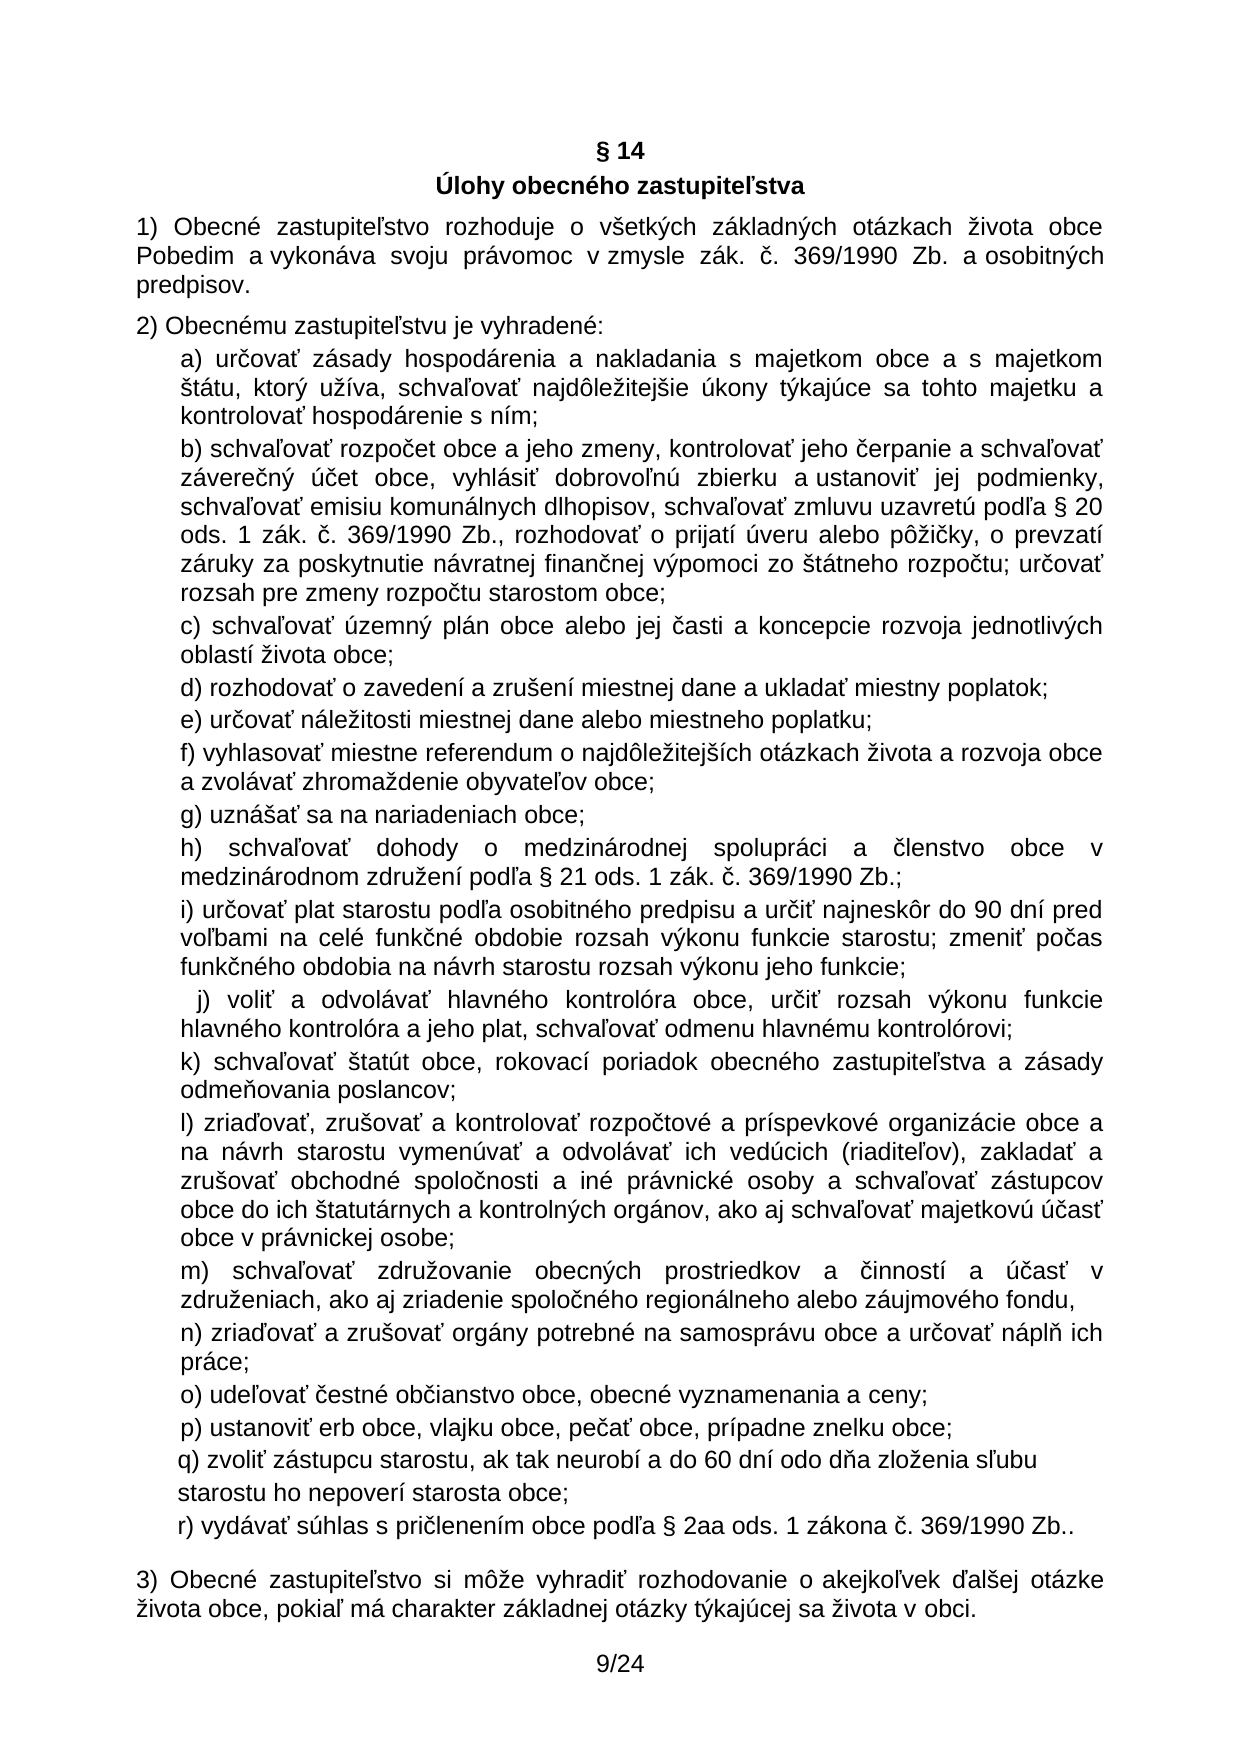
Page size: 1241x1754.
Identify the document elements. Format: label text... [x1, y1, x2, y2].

text § 14 [136, 136, 1104, 164]
text c) schvaľovať územný plán obce alebo jej časti a koncepcie rozvoja jednotlivých oblastí života obce; [180, 611, 1104, 668]
text j) voliť a odvolávať hlavného kontrolóra obce, určiť rozsah výkonu funkcie hlavného kontrolóra a jeho plat, schvaľovať odmenu hlavnému kontrolórovi; [180, 985, 1104, 1042]
text r) vydávať súhlas s pričlenením obce podľa § 2aa ods. 1 zákona č. 369/1990 Zb.. [136, 1511, 1104, 1540]
text k) schvaľovať štatút obce, rokovací poriadok obecného zastupiteľstva a zásady odmeňovania poslancov; [180, 1047, 1104, 1104]
text p) ustanoviť erb obce, vlajku obce, pečať obce, prípadne znelku obce; [180, 1412, 1104, 1441]
text 2) Obecnému zastupiteľstvu je vyhradené: [136, 311, 1104, 339]
text 1) Obecné zastupiteľstvo rozhoduje o všetkých základných otázkach života obce Pobedim a vykonáva svoju právomoc v zmysle zák. č. 369/1990 Zb. a osobitných predpisov. [136, 212, 1104, 298]
text 3) Obecné zastupiteľstvo si môže vyhradiť rozhodovanie o akejkoľvek ďalšej otázke života obce, pokiaľ má charakter základnej otázky týkajúcej sa života v obci. [136, 1565, 1104, 1622]
text i) určovať plat starostu podľa osobitného predpisu a určiť najneskôr do 90 dní pred voľbami na celé funkčné obdobie rozsah výkonu funkcie starostu; zmeniť počas funkčného obdobia na návrh starostu rozsah výkonu jeho funkcie; [180, 894, 1104, 981]
text o) udeľovať čestné občianstvo obce, obecné vyznamenania a ceny; [180, 1379, 1104, 1408]
text a) určovať zásady hospodárenia a nakladania s majetkom obce a s majetkom štátu, ktorý užíva, schvaľovať najdôležitejšie úkony týkajúce sa tohto majetku a kontrolovať hospodárenie s ním; [180, 344, 1104, 430]
text m) schvaľovať združovanie obecných prostriedkov a činností a účasť v združeniach, ako aj zriadenie spoločného regionálneho alebo záujmového fondu, [180, 1256, 1104, 1314]
text e) určovať náležitosti miestnej dane alebo miestneho poplatku; [180, 705, 1104, 734]
text l) zriaďovať, zrušovať a kontrolovať rozpočtové a príspevkové organizácie obce a na návrh starostu vymenúvať a odvolávať ich vedúcich (riaditeľov), zakladať a zrušovať obchodné spoločnosti a iné právnické osoby a schvaľovať zástupcov obce do ich štatutárnych a kontrolných orgánov, ako aj schvaľovať majetkovú účasť obce v právnickej osobe; [180, 1108, 1104, 1252]
text g) uznášať sa na nariadeniach obce; [180, 800, 1104, 829]
text n) zriaďovať a zrušovať orgány potrebné na samosprávu obce a určovať náplň ich práce; [180, 1318, 1104, 1375]
text q) zvoliť zástupcu starostu, ak tak neurobí a do 60 dní odo dňa zloženia sľubu [136, 1445, 1104, 1474]
text Úlohy obecného zastupiteľstva [136, 171, 1104, 199]
text starostu ho nepoverí starosta obce; [136, 1478, 1104, 1507]
text h) schvaľovať dohody o medzinárodnej spolupráci a členstvo obce v medzinárodnom združení podľa § 21 ods. 1 zák. č. 369/1990 Zb.; [180, 833, 1104, 890]
text f) vyhlasovať miestne referendum o najdôležitejších otázkach života a rozvoja obce a zvolávať zhromaždenie obyvateľov obce; [180, 738, 1104, 796]
text d) rozhodovať o zavedení a zrušení miestnej dane a ukladať miestny poplatok; [180, 672, 1104, 701]
text b) schvaľovať rozpočet obce a jeho zmeny, kontrolovať jeho čerpanie a schvaľovať záverečný účet obce, vyhlásiť dobrovoľnú zbierku a ustanoviť jej podmienky, schvaľovať emisiu komunálnych dlhopisov, schvaľovať zmluvu uzavretú podľa § 20 ods. 1 zák. č. 369/1990 Zb., rozhodovať o prijatí úveru alebo pôžičky, o prevzatí záruky za poskytnutie návratnej finančnej výpomoci zo štátneho rozpočtu; určovať rozsah pre zmeny rozpočtu starostom obce; [180, 434, 1104, 607]
